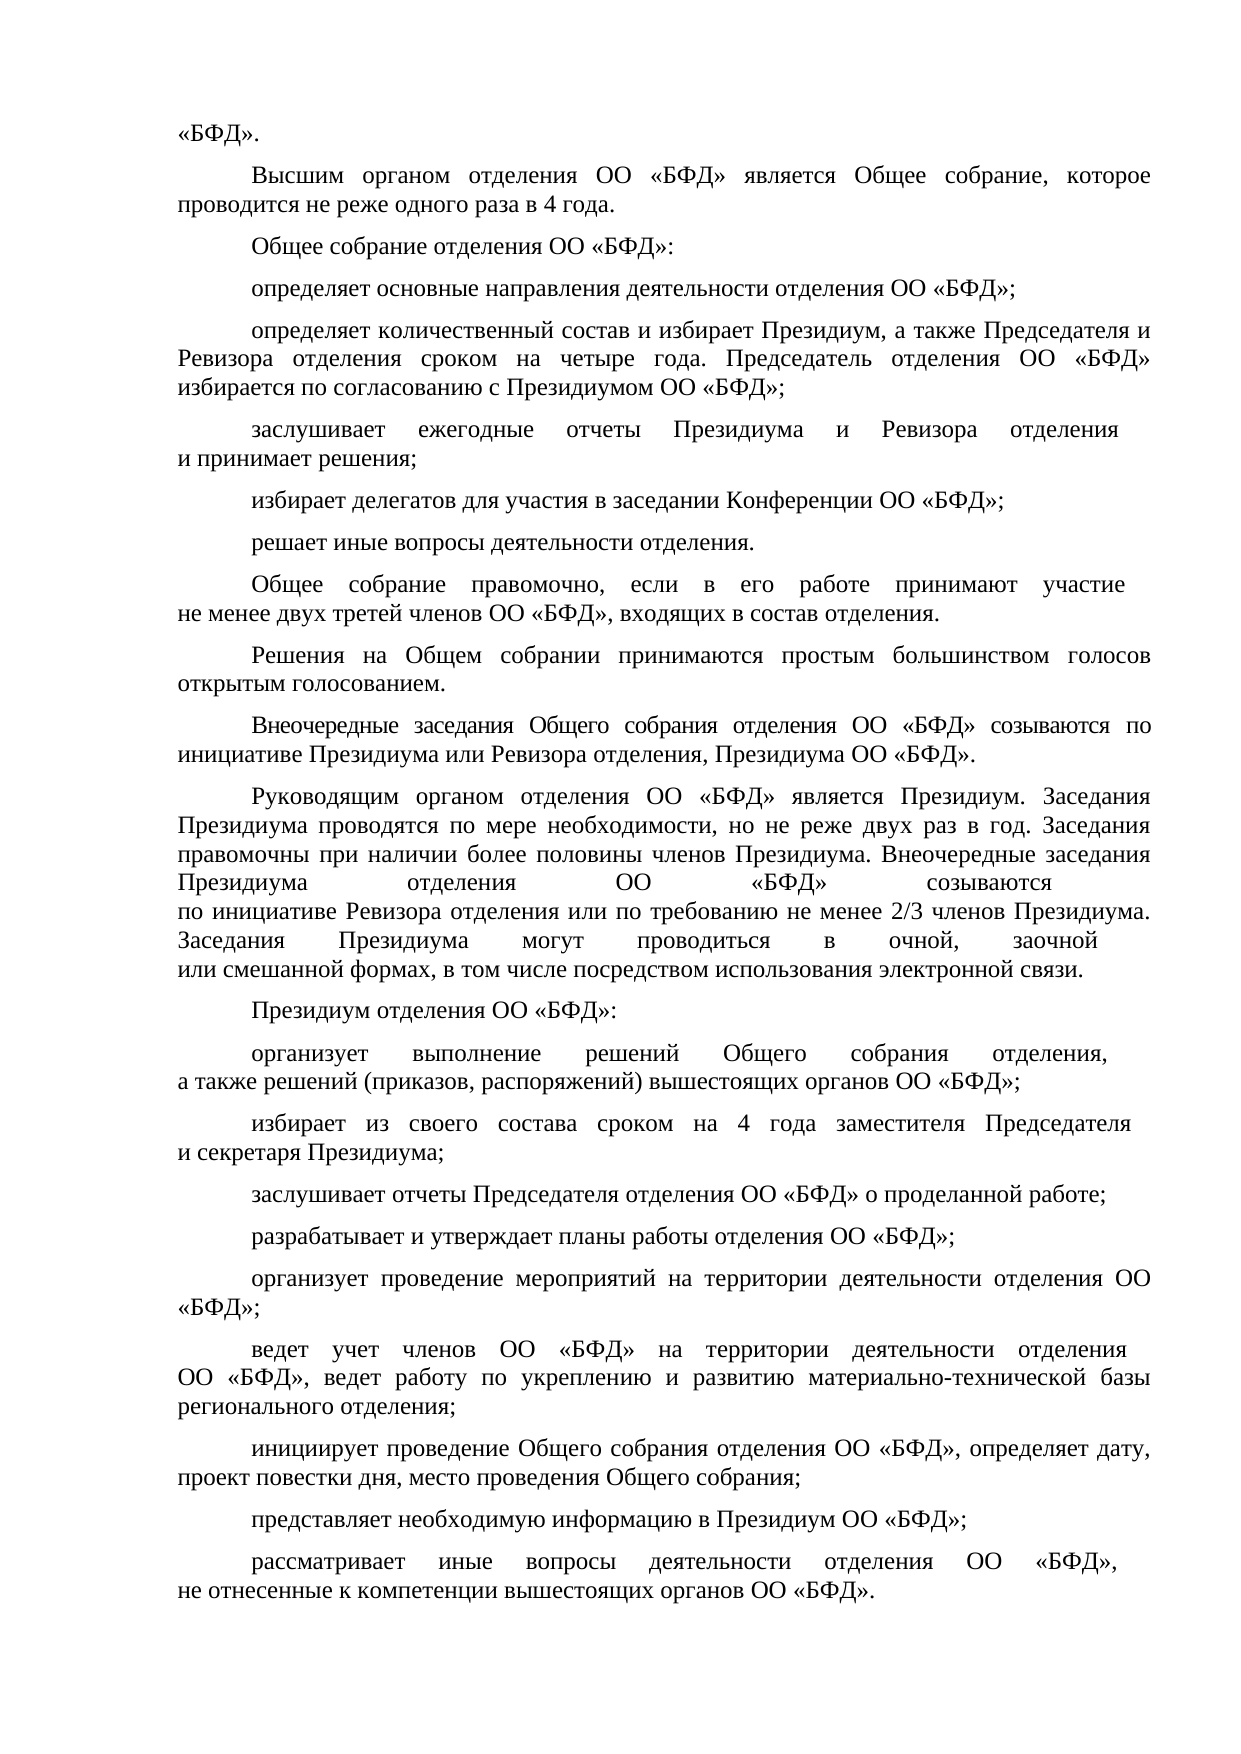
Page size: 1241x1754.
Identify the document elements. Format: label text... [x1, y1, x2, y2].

text заслушивает ежегодные отчеты Президиума и Ревизора отделения и принимает решения; [177, 414, 1152, 472]
text Общее собрание правомочно, если в его работе принимают участие не менее двух третей членов ОО «БФД», входящих в состав отделения. [177, 569, 1152, 626]
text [177, 118, 1152, 147]
text Решения на Общем собрании принимаются простым большинством голосов открытым голосованием. [177, 640, 1152, 697]
text избирает из своего состава сроком на 4 года заместителя Председателя и секретаря Президиума; [177, 1108, 1152, 1166]
text организует выполнение решений Общего собрания отделения, а также решений (приказов, распоряжений) вышестоящих органов ОО «БФД»; [177, 1038, 1152, 1095]
text представляет необходимую информацию в Президиум ОО «БФД»; [177, 1504, 1152, 1533]
text Высшим органом отделения ОО «БФД» является Общее собрание, которое проводится не реже одного раза в 4 года. [177, 160, 1152, 218]
text решает иные вопросы деятельности отделения. [177, 527, 1152, 556]
text определяет количественный состав и избирает Президиум, а также Председателя и Ревизора отделения сроком на четыре года. Председатель отделения ОО «БФД» избирается по согласованию с Президиумом ОО «БФД»; [177, 315, 1152, 401]
text рассматривает иные вопросы деятельности отделения ОО «БФД», не отнесенные к компетенции вышестоящих органов ОО «БФД». [177, 1546, 1152, 1603]
text заслушивает отчеты Председателя отделения ОО «БФД» о проделанной работе; [177, 1179, 1152, 1208]
text Общее собрание отделения ОО «БФД»: [177, 231, 1152, 259]
text организует проведение мероприятий на территории деятельности отделения ОО «БФД»; [177, 1263, 1152, 1321]
text определяет основные направления деятельности отделения ОО «БФД»; [177, 273, 1152, 302]
text Президиум отделения ОО «БФД»: [177, 996, 1152, 1024]
text разрабатывает и утверждает планы работы отделения ОО «БФД»; [177, 1221, 1152, 1250]
text Внеочередные заседания Общего собрания отделения ОО «БФД» созываются по инициативе Президиума или Ревизора отделения, Президиума ОО «БФД». [177, 710, 1152, 768]
text ведет учет членов ОО «БФД» на территории деятельности отделения ОО «БФД», ведет работу по укреплению и развитию материально-технической базы регионального отделения; [177, 1334, 1152, 1420]
text избирает делегатов для участия в заседании Конференции ОО «БФД»; [177, 485, 1152, 514]
text Руководящим органом отделения ОО «БФД» является Президиум. Заседания Президиума проводятся по мере необходимости, но не реже двух раз в год. Заседания правомочны при наличии более половины членов Президиума. Внеочередные заседания Президиума отделения ОО «БФД» созываются по инициативе Ревизора отделения или по требованию не менее 2/3 членов Президиума. Заседания Президиума могут проводиться в очной, заочной или смешанной формах, в том числе посредством использования электронной связи. [177, 781, 1152, 982]
text инициирует проведение Общего собрания отделения ОО «БФД», определяет дату, проект повестки дня, место проведения Общего собрания; [177, 1433, 1152, 1491]
